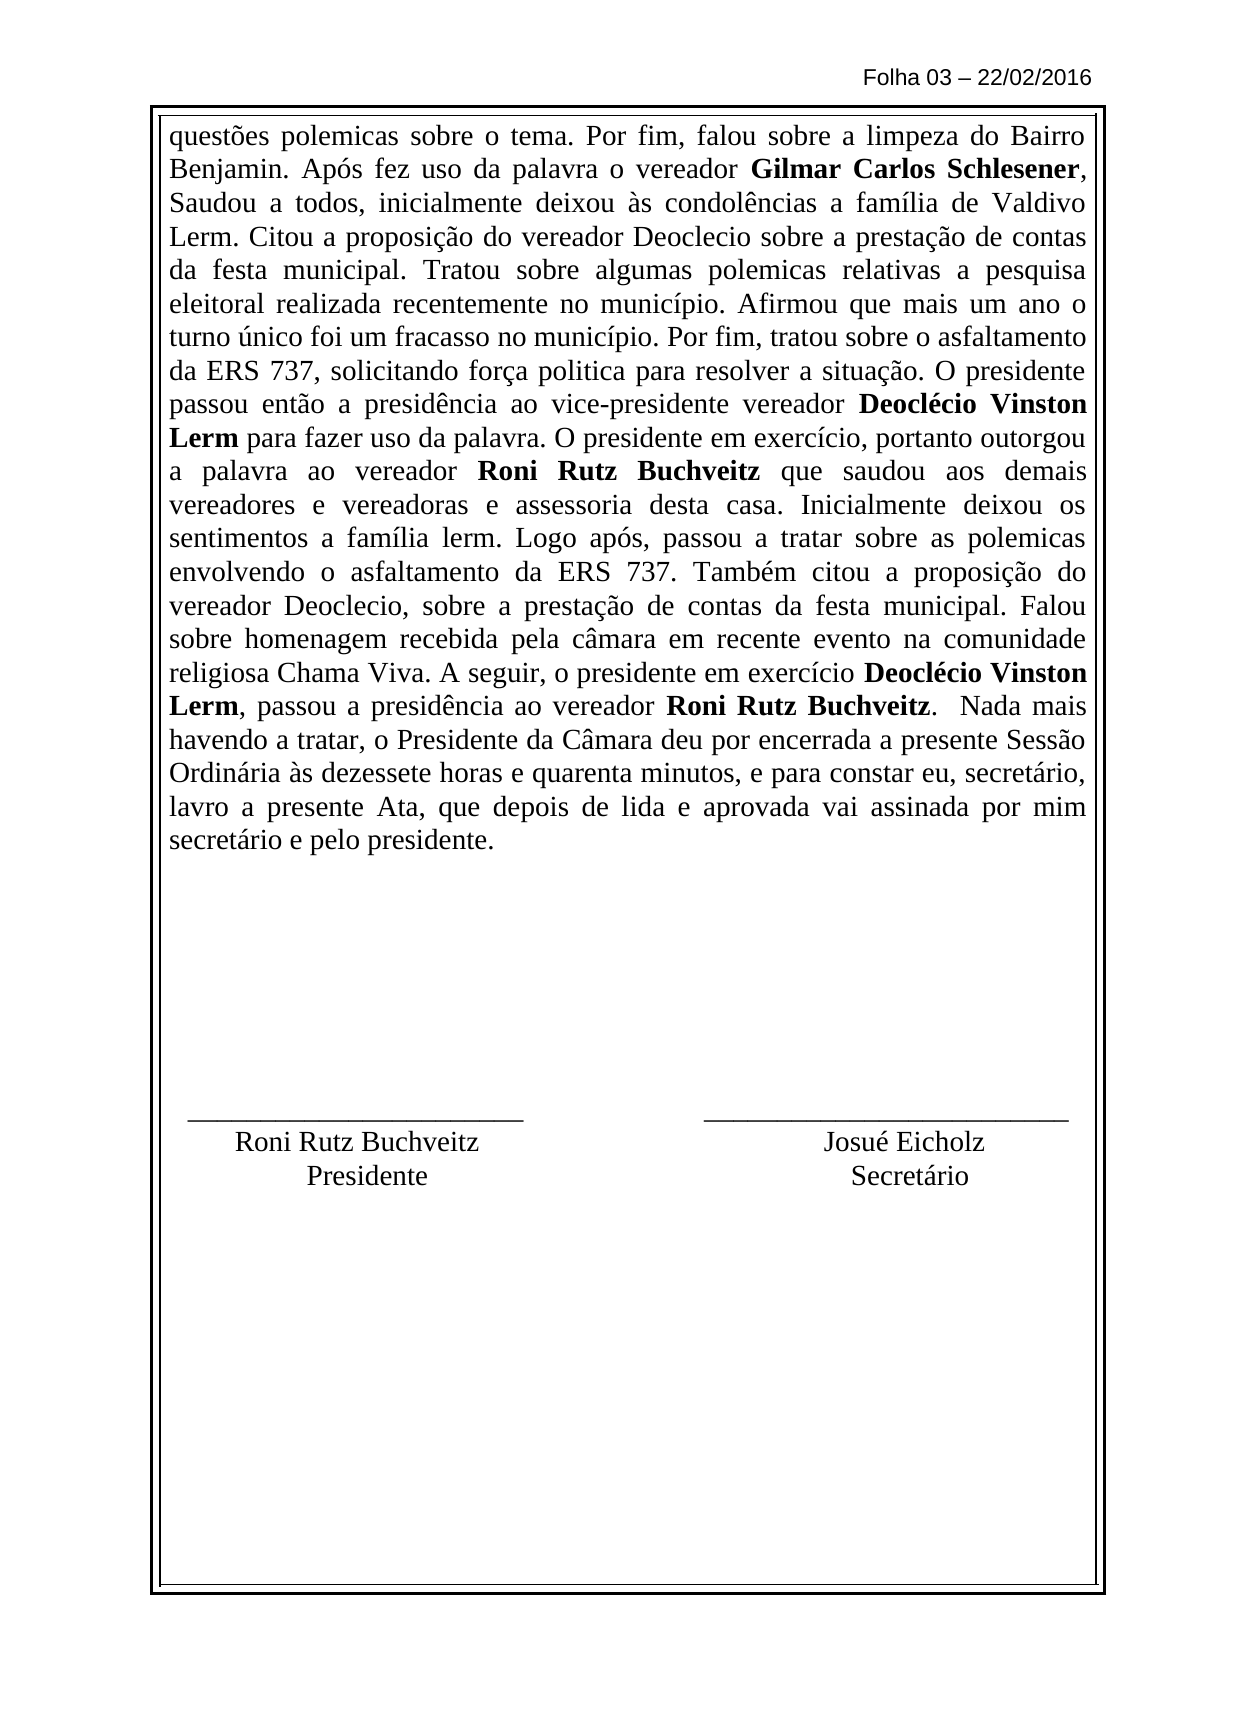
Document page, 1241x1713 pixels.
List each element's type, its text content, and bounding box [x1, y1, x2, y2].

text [169, 118, 1087, 856]
text Roni Rutz Buchveitz Josué Eicholz [169, 1124, 1087, 1158]
text _______________________ _________________________ [169, 1091, 1087, 1124]
text Presidente Secretário [169, 1158, 1087, 1191]
